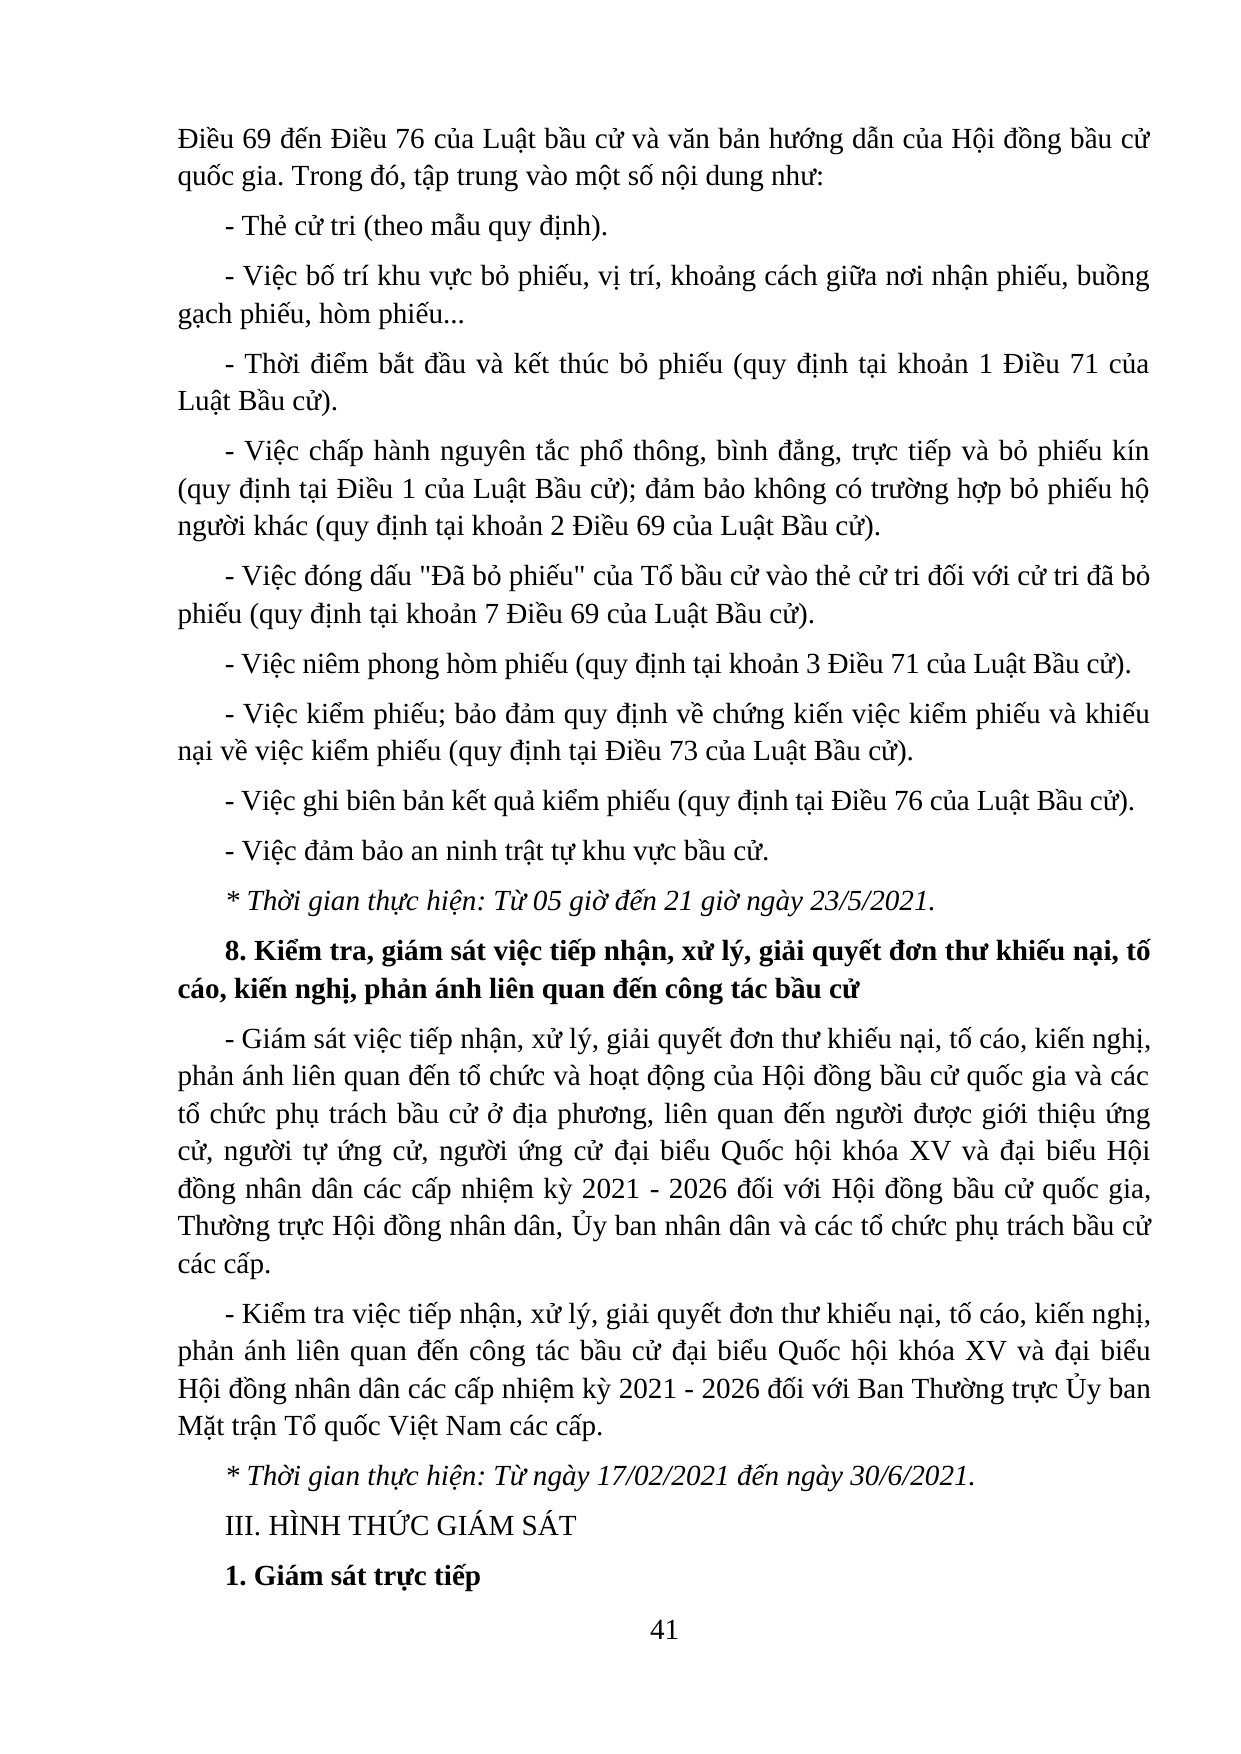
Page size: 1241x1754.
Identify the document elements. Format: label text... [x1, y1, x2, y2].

text - Việc đóng dấu "Đã bỏ phiếu" của Tổ bầu cử vào thẻ cử tri đối với cử tri đã bỏ phiếu (quy định tại khoản 7 Điều 69 của Luật Bầu cử). [177, 556, 1152, 631]
text 1. Giám sát trực tiếp [177, 1556, 1152, 1593]
text - Việc đảm bảo an ninh trật tự khu vực bầu cử. [177, 831, 1152, 868]
text - Việc bố trí khu vực bỏ phiếu, vị trí, khoảng cách giữa nơi nhận phiếu, buồng gạch phiếu, hòm phiếu... [177, 256, 1152, 331]
text * Thời gian thực hiện: Từ 05 giờ đến 21 giờ ngày 23/5/2021. [177, 881, 1152, 918]
text III. HÌNH THỨC GIÁM SÁT [177, 1506, 1152, 1543]
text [177, 118, 1152, 193]
text - Thẻ cử tri (theo mẫu quy định). [177, 206, 1152, 243]
text - Thời điểm bắt đầu và kết thúc bỏ phiếu (quy định tại khoản 1 Điều 71 của Luật Bầu cử). [177, 343, 1152, 418]
text - Việc chấp hành nguyên tắc phổ thông, bình đẳng, trực tiếp và bỏ phiếu kín (quy định tại Điều 1 của Luật Bầu cử); đảm bảo không có trường hợp bỏ phiếu hộ người khác (quy định tại khoản 2 Điều 69 của Luật Bầu cử). [177, 431, 1152, 543]
text * Thời gian thực hiện: Từ ngày 17/02/2021 đến ngày 30/6/2021. [177, 1456, 1152, 1493]
text - Giám sát việc tiếp nhận, xử lý, giải quyết đơn thư khiếu nại, tố cáo, kiến nghị, phản ánh liên quan đến tổ chức và hoạt động của Hội đồng bầu cử quốc gia và các tổ chức phụ trách bầu cử ở địa phương, liên quan đến người được giới thiệu ứng cử, người tự ứng cử, người ứng cử đại biểu Quốc hội khóa XV và đại biểu Hội đồng nhân dân các cấp nhiệm kỳ 2021 - 2026 đối với Hội đồng bầu cử quốc gia, Thường trực Hội đồng nhân dân, Ủy ban nhân dân và các tổ chức phụ trách bầu cử các cấp. [177, 1018, 1152, 1281]
text 8. Kiểm tra, giám sát việc tiếp nhận, xử lý, giải quyết đơn thư khiếu nại, tố cáo, kiến nghị, phản ánh liên quan đến công tác bầu cử [177, 931, 1152, 1006]
text - Việc kiểm phiếu; bảo đảm quy định về chứng kiến việc kiểm phiếu và khiếu nại về việc kiểm phiếu (quy định tại Điều 73 của Luật Bầu cử). [177, 693, 1152, 768]
text - Việc niêm phong hòm phiếu (quy định tại khoản 3 Điều 71 của Luật Bầu cử). [177, 643, 1152, 681]
text - Việc ghi biên bản kết quả kiểm phiếu (quy định tại Điều 76 của Luật Bầu cử). [177, 781, 1152, 818]
text - Kiểm tra việc tiếp nhận, xử lý, giải quyết đơn thư khiếu nại, tố cáo, kiến nghị, phản ánh liên quan đến công tác bầu cử đại biểu Quốc hội khóa XV và đại biểu Hội đồng nhân dân các cấp nhiệm kỳ 2021 - 2026 đối với Ban Thường trực Ủy ban Mặt trận Tổ quốc Việt Nam các cấp. [177, 1293, 1152, 1443]
